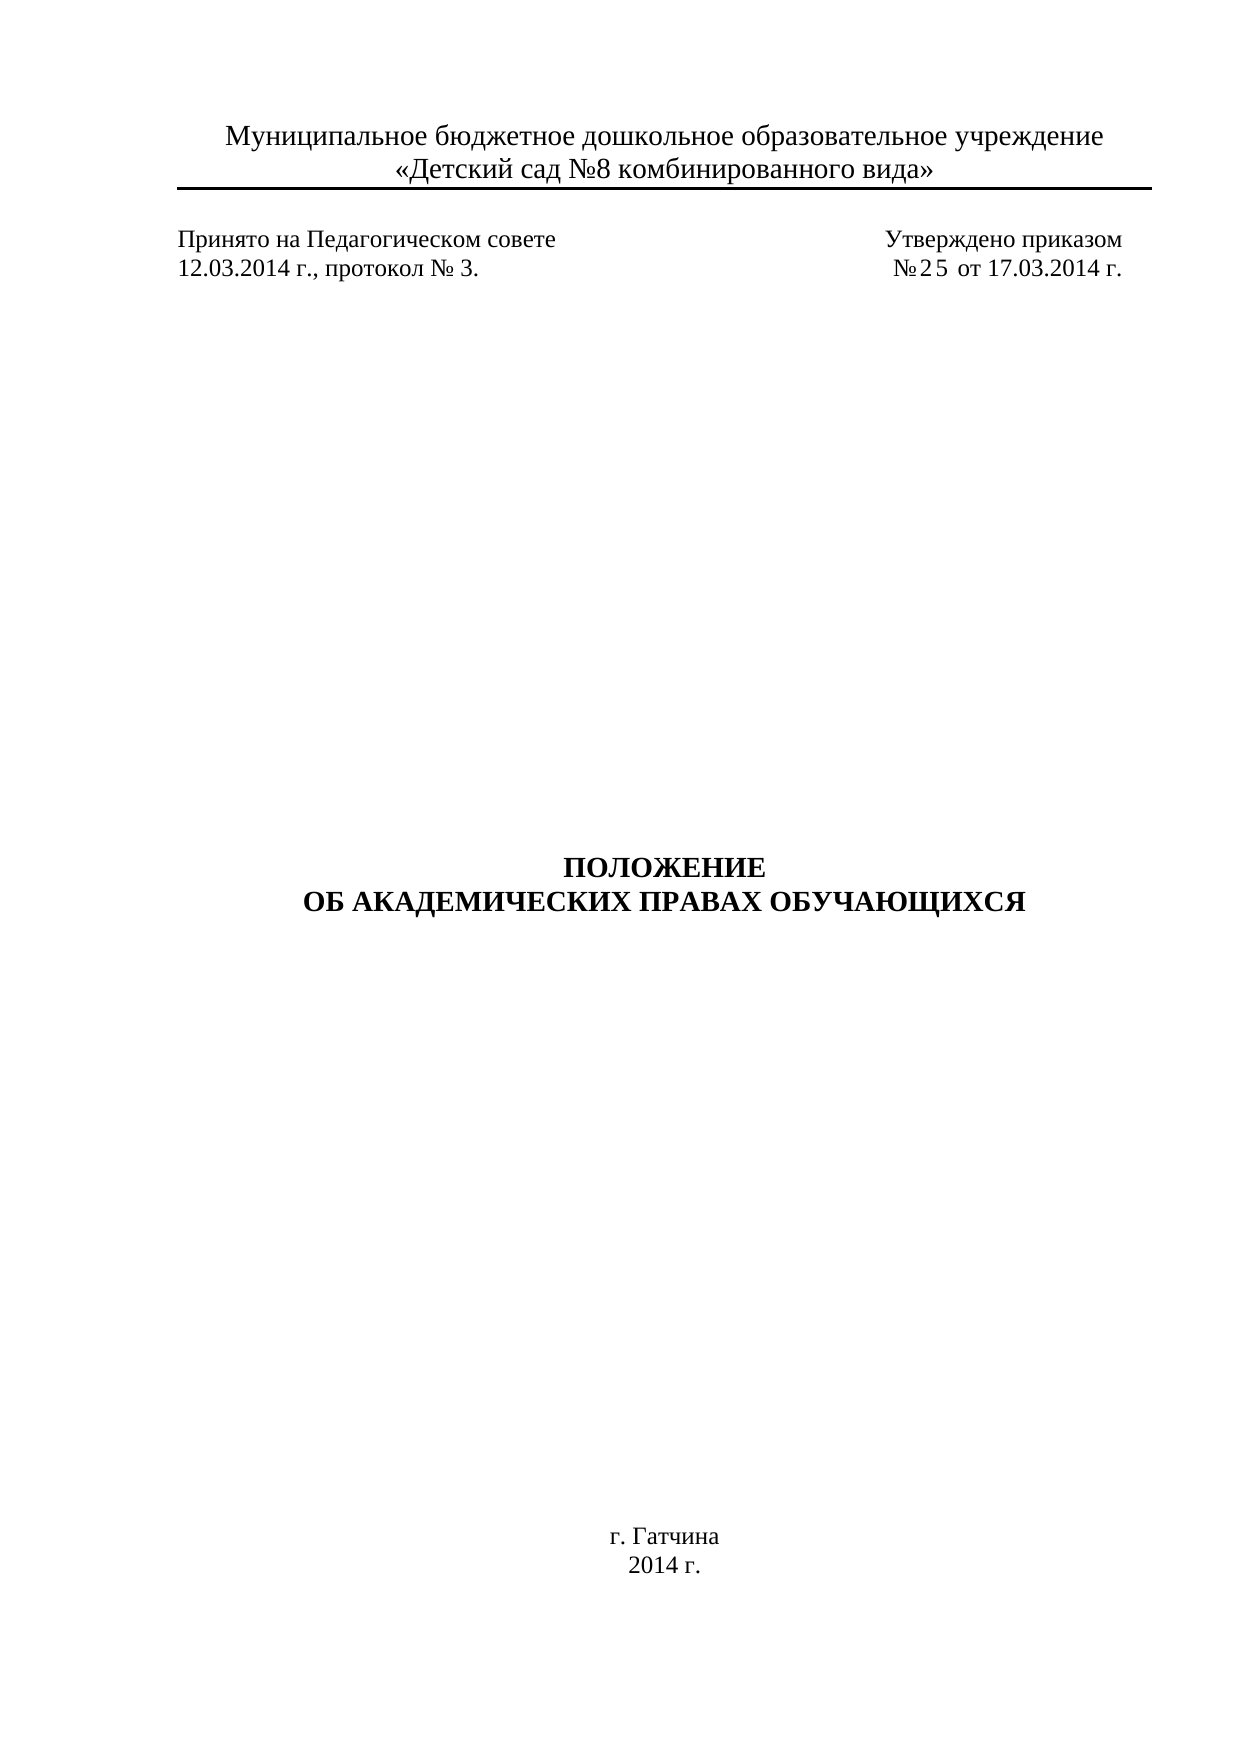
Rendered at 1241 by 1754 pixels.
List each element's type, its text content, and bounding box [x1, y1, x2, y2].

table_header Утверждено приказом №25 от 17.03.2014 г. [650, 224, 1133, 353]
text ПОЛОЖЕНИЕ [177, 851, 1152, 884]
text Муниципальное бюджетное дошкольное образовательное учреждение [177, 118, 1152, 152]
text ОБ АКАДЕМИЧЕСКИХ ПРАВАХ ОБУЧАЮЩИХСЯ [177, 884, 1152, 918]
text г. Гатчина [177, 1521, 1152, 1550]
text «Детский сад №8 комбинированного вида» [177, 152, 1152, 187]
table_header Принято на Педагогическом совете 12.03.2014 г., протокол № 3. [166, 224, 650, 353]
text . [177, 1550, 1152, 1579]
